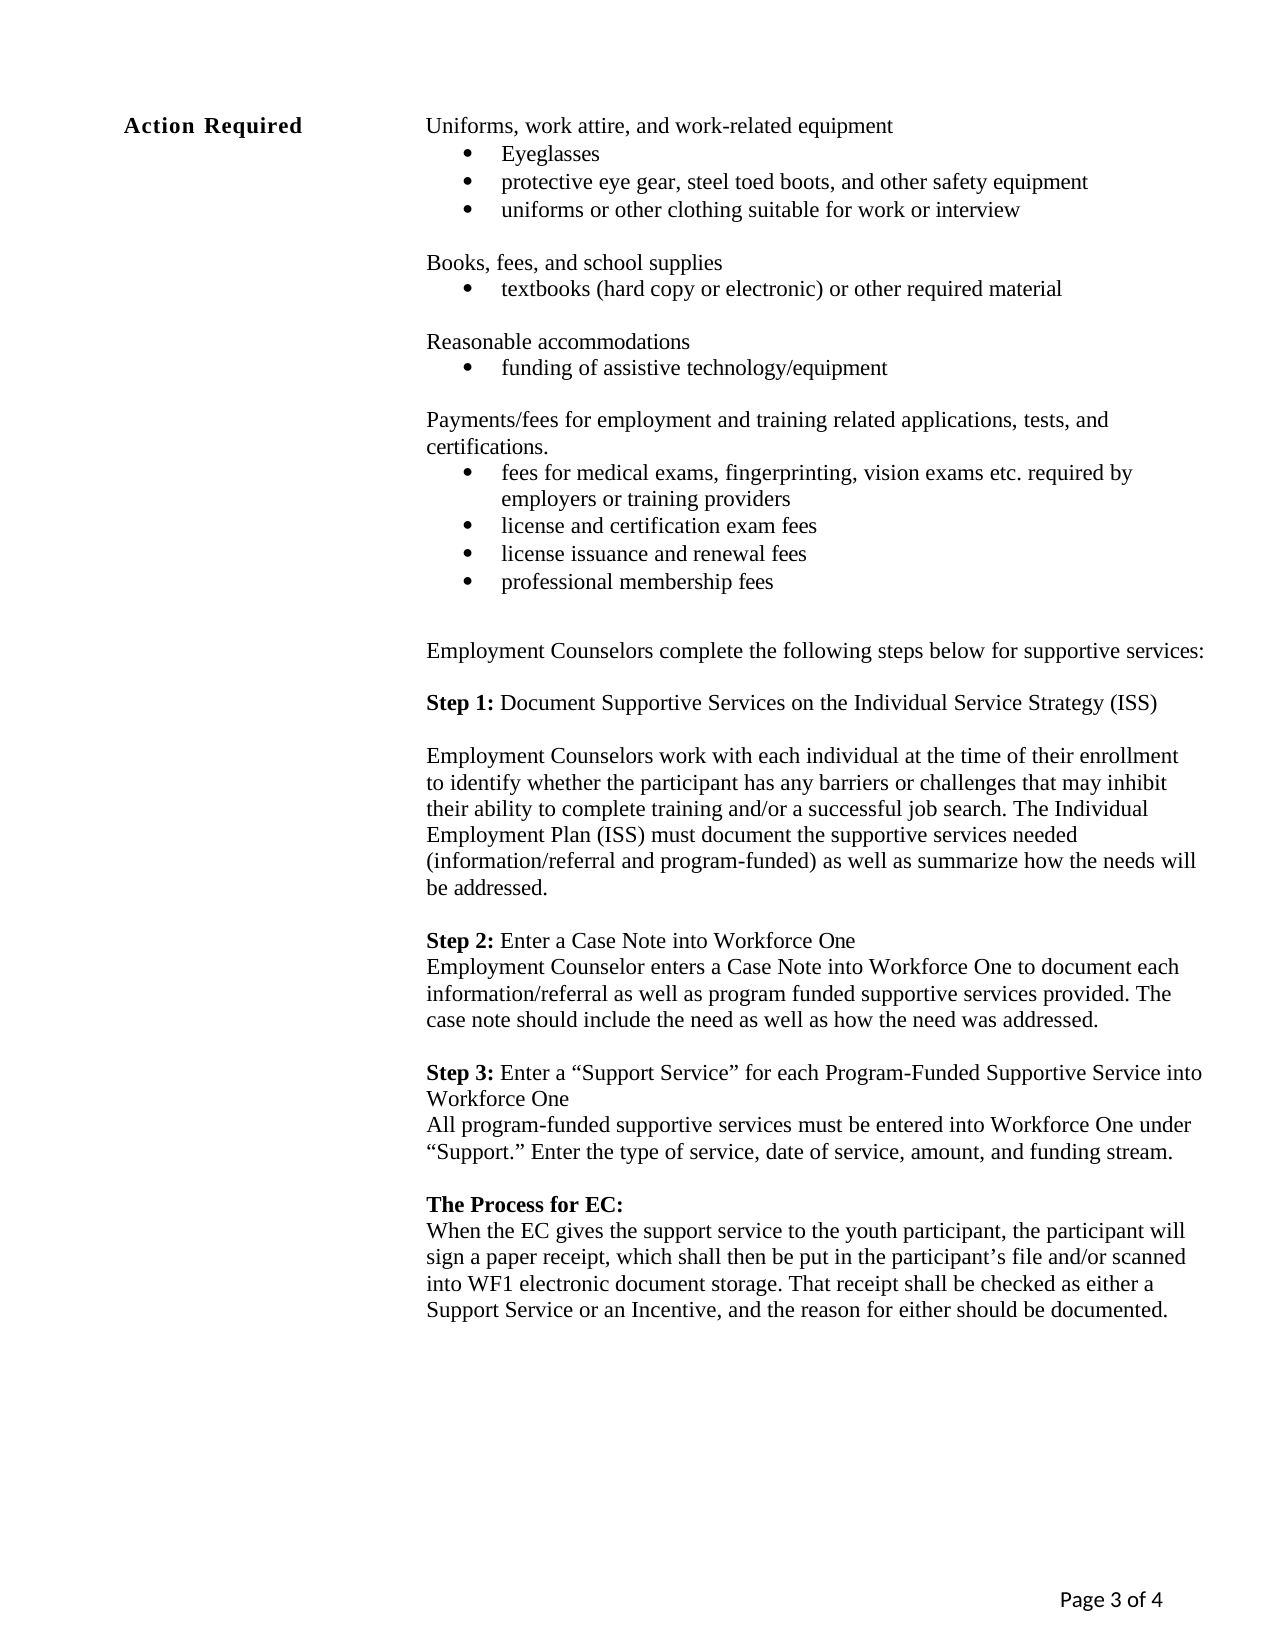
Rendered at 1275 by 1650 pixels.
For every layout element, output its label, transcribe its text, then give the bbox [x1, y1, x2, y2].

text Action Required Uniforms, work attire, and work-related equipment [124, 112, 1225, 139]
table_cell Employment Counselors complete the following steps below for supportive services: Step 1: Document Supportive Services on the Individual Service Strategy (ISS) Employment Counselors work with each individual at the time of their enrollment to identify whether the participant has any barriers or challenges that may inhibit their ability to complete training and/or a successful job search. The Individual Employment Plan (ISS) must document the supportive services needed (information/referral and program-funded) as well as summarize how the needs will be addressed. Step 2: Enter a Case Note into Workforce One Employment Counselor enters a Case Note into Workforce One to document each information/referral as well as program funded supportive services provided. The case note should include the need as well as how the need was addressed. Step 3: Enter a “Support Service” for each Program-Funded Supportive Service into Workforce One All program-funded supportive services must be entered into Workforce One under “Support.” Enter the type of service, date of service, amount, and funding stream. The Process for EC: When the EC gives the support service to the youth participant, the participant will sign a paper receipt, which shall then be put in the participant’s file and/or scanned into WF1 electronic document storage. That receipt shall be checked as either a Support Service or an Incentive, and the reason for either should be documented. [421, 624, 1204, 1494]
table_header Eyeglasses protective eye gear, steel toed boots, and other safety equipment uniforms or other clothing suitable for work or interview Books, fees, and school supplies textbooks (hard copy or electronic) or other required material Reasonable accommodations funding of assistive technology/equipment Payments/fees for employment and training related applications, tests, and certifications. fees for medical exams, fingerprinting, vision exams etc. required by employers or training providers license and certification exam fees license issuance and renewal fees professional membership fees [421, 139, 1204, 624]
